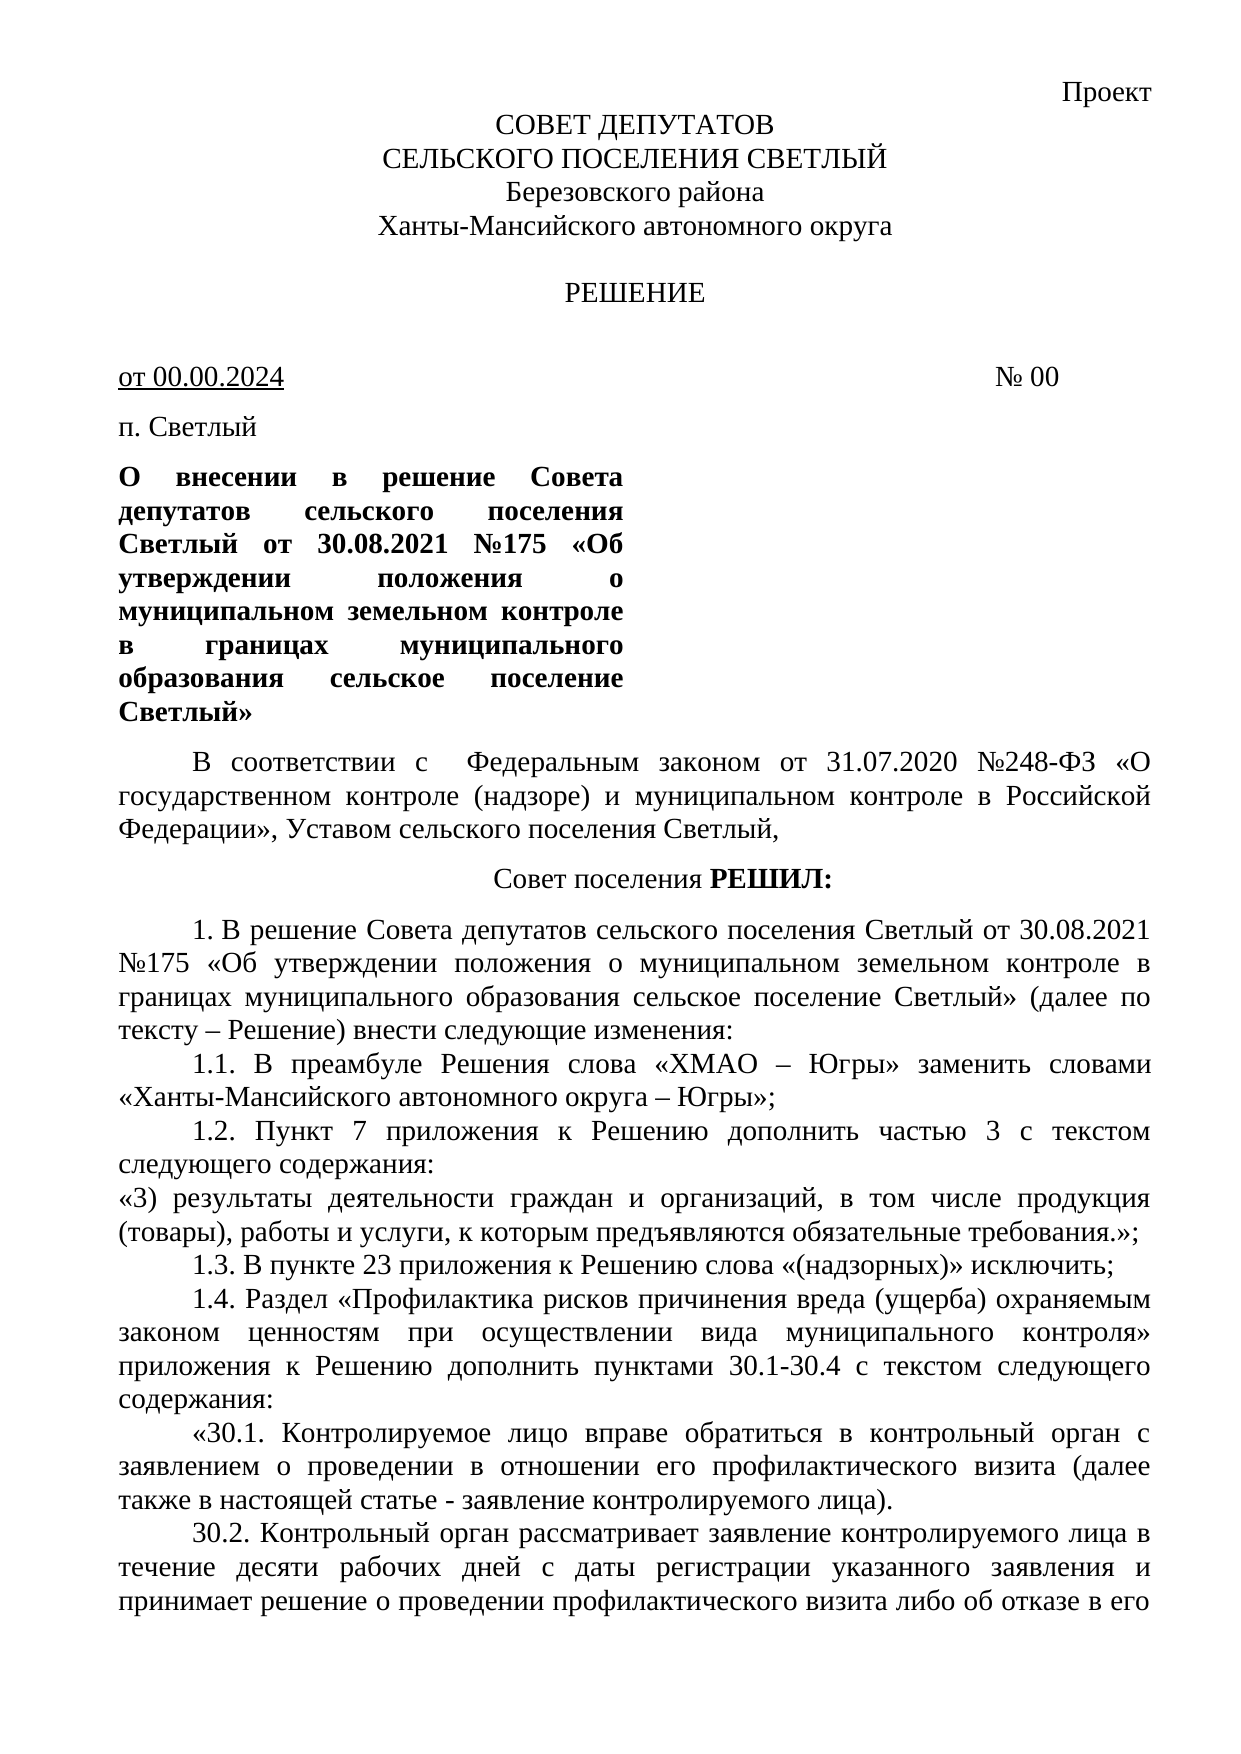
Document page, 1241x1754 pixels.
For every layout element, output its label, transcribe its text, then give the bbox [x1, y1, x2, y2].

text «3) результаты деятельности граждан и организаций, в том числе продукция (товары), работы и услуги, к которым предъявляются обязательные требования.»; [118, 1180, 1152, 1247]
text 1.4. Раздел «Профилактика рисков причинения вреда (ущерба) охраняемым законом ценностям при осуществлении вида муниципального контроля» приложения к Решению дополнить пунктами 30.1-30.4 с текстом следующего содержания: [118, 1281, 1152, 1415]
text В соответствии с Федеральным законом от 31.07.2020 №248-ФЗ «О государственном контроле (надзоре) и муниципальном контроле в Российской Федерации», Уставом сельского поселения Светлый, [118, 744, 1152, 845]
table_header О внесении в решение Совета депутатов сельского поселения Светлый от 30.08.2021 №175 «Об утверждении положения о муниципальном земельном контроле в границах муниципального образования сельское поселение Светлый» [107, 459, 635, 744]
text от 00.00.2024 № 00 [118, 359, 1152, 392]
text Проект [118, 74, 1152, 107]
text РЕШЕНИЕ [118, 275, 1152, 309]
text 1. В решение Совета депутатов сельского поселения Светлый от 30.08.2021 №175 «Об утверждении положения о муниципальном земельном контроле в границах муниципального образования сельское поселение Светлый» (далее по тексту – Решение) внести следующие изменения: [118, 912, 1152, 1046]
text «30.1. Контролируемое лицо вправе обратиться в контрольный орган с заявлением о проведении в отношении его профилактического визита (далее также в настоящей статье - заявление контролируемого лица). [118, 1415, 1152, 1516]
text СОВЕТ ДЕПУТАТОВ [118, 107, 1152, 141]
text 1.1. В преамбуле Решения слова «ХМАО – Югры» заменить словами «Ханты-Мансийского автономного округа – Югры»; [118, 1046, 1152, 1113]
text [118, 1516, 1152, 1616]
text СЕЛЬСКОГО ПОСЕЛЕНИЯ СВЕТЛЫЙ [118, 141, 1152, 174]
text Ханты-Мансийского автономного округа [118, 208, 1152, 242]
text Совет поселения РЕШИЛ: [118, 862, 1152, 895]
text Березовского района [118, 174, 1152, 208]
text п. Светлый [118, 409, 1152, 443]
text 1.3. В пункте 23 приложения к Решению слова «(надзорных)» исключить; [118, 1247, 1152, 1281]
text 1.2. Пункт 7 приложения к Решению дополнить частью 3 с текстом следующего содержания: [118, 1113, 1152, 1180]
